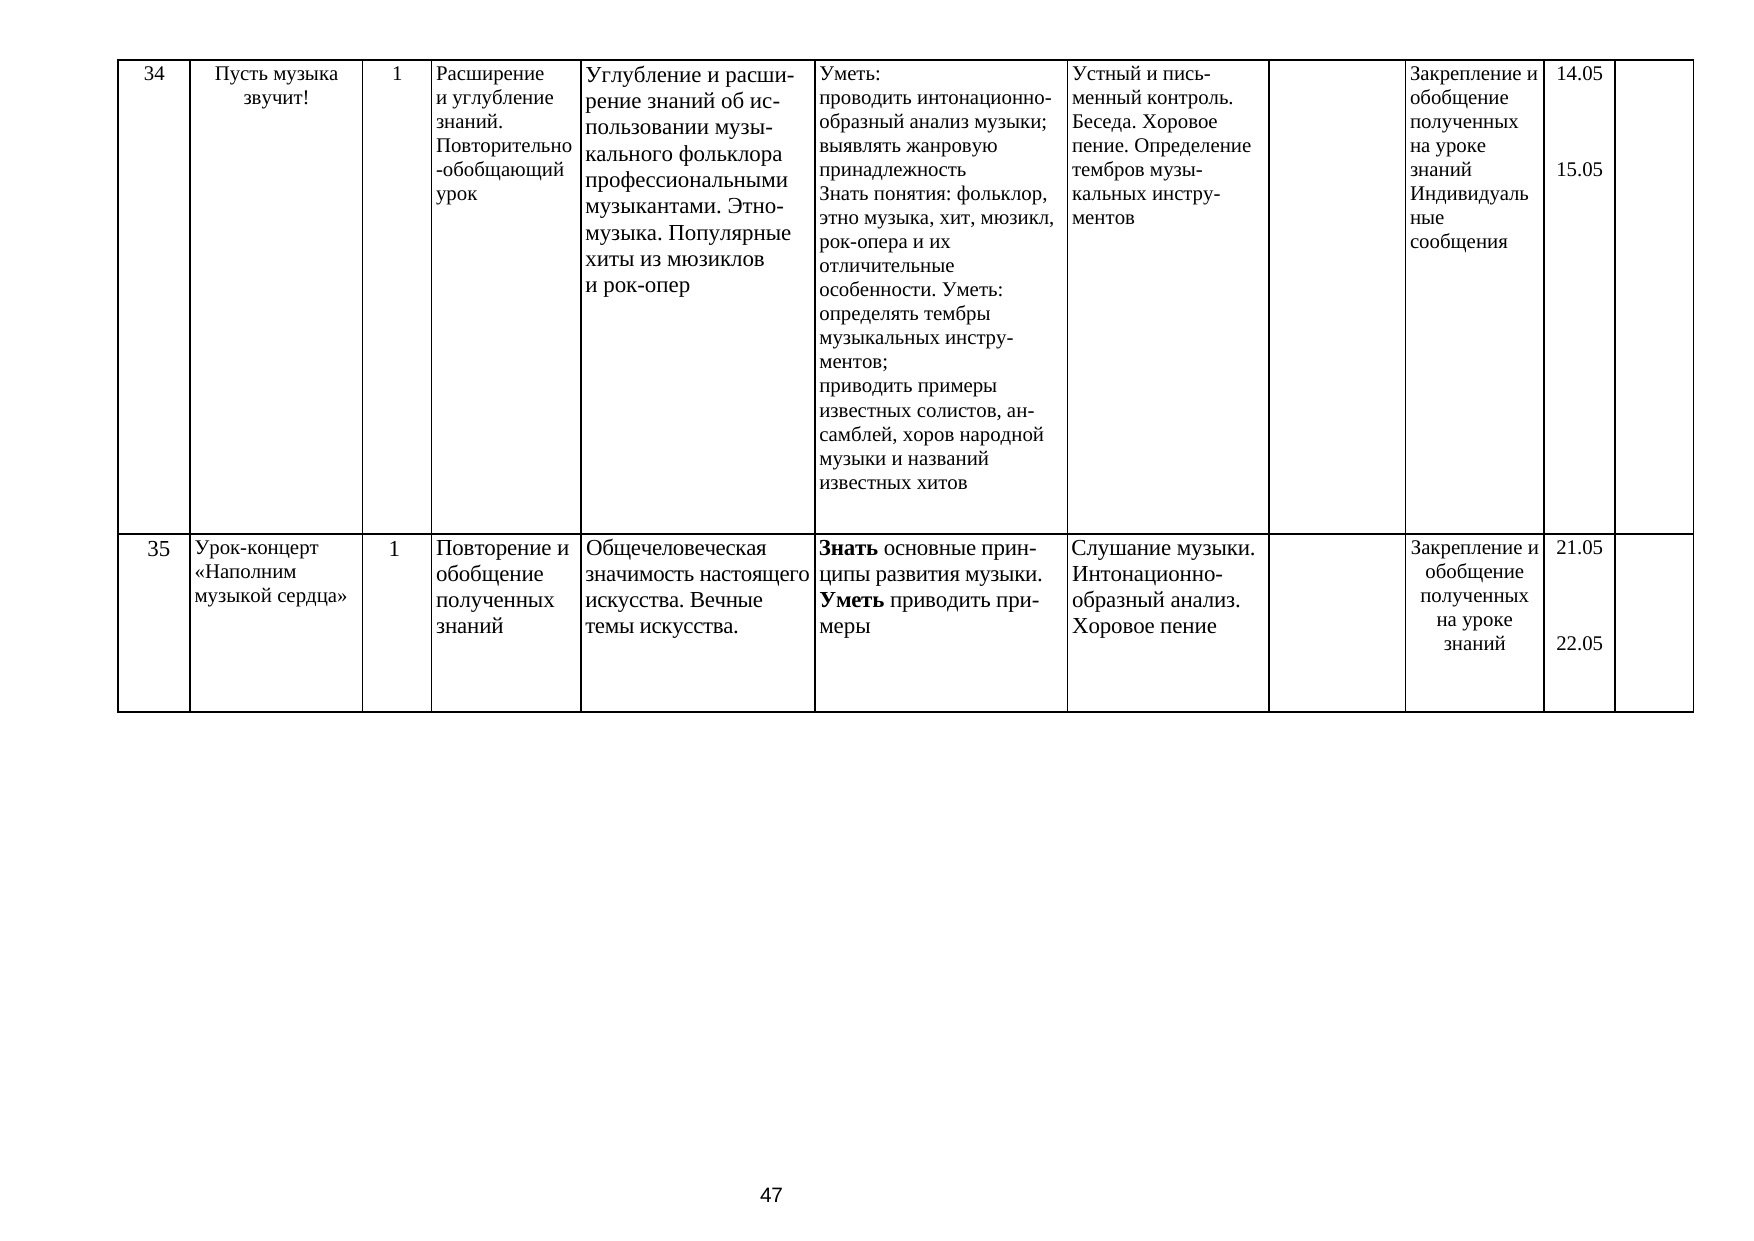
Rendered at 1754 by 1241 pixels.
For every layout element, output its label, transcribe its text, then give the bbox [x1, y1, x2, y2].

table_cell 21.05 22.05 [1545, 535, 1614, 711]
table_cell Закрепление и обобщение полученных на уроке знаний [1406, 535, 1543, 711]
table_cell Урок-концерт «Наполним музыкой сердца» [191, 535, 362, 711]
table_cell [1616, 535, 1693, 711]
table_cell Повторение и обобщение полученных знаний [432, 535, 580, 711]
table_cell 14.05 15.05 [1545, 61, 1614, 533]
table_cell Углубление и расши- рение знаний об использовании музыкального фольклора профессиональными музыкантами. Этно- музыка. Популярные хиты из мюзиклов и рок-опер [582, 61, 814, 533]
table_cell Знать основные принципы развития музыки. Уметь приводить примеры [816, 535, 1067, 711]
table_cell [1406, 61, 1543, 533]
table_cell Устный и письменный контроль. Беседа. Хоровое пение. Определение тембров музыкальных инструментов [1068, 61, 1268, 533]
table_cell Слушание музыки. Интонационно-образный анализ. Хоровое пение [1068, 535, 1268, 711]
table_cell Общечеловеческая значимость настоящего искусства. Вечные темы искусства. [582, 535, 814, 711]
table_cell 1 [363, 535, 431, 711]
table_cell Уметь: проводить интонационно-образный анализ музыки; выявлять жанровую принадлежность Знать понятия: фольклор, этно музыка, хит, мюзикл, рок-опера и их отличительные особенности. Уметь: определять тембры музыкальных инструментов; приводить примеры известных солистов, ансамблей, хоров народной музыки и названий известных хитов [816, 61, 1067, 533]
table_cell 35 [119, 535, 189, 711]
table_cell [1270, 535, 1405, 711]
table_cell Расширение и углубление знаний. Повторительно-обобщающий урок [432, 61, 580, 533]
table_cell 34 [119, 61, 189, 533]
table_cell [1270, 61, 1405, 533]
table_cell [1616, 61, 1693, 533]
table_cell 1 [363, 61, 431, 533]
table_cell Пусть музыка звучит! [191, 61, 362, 533]
